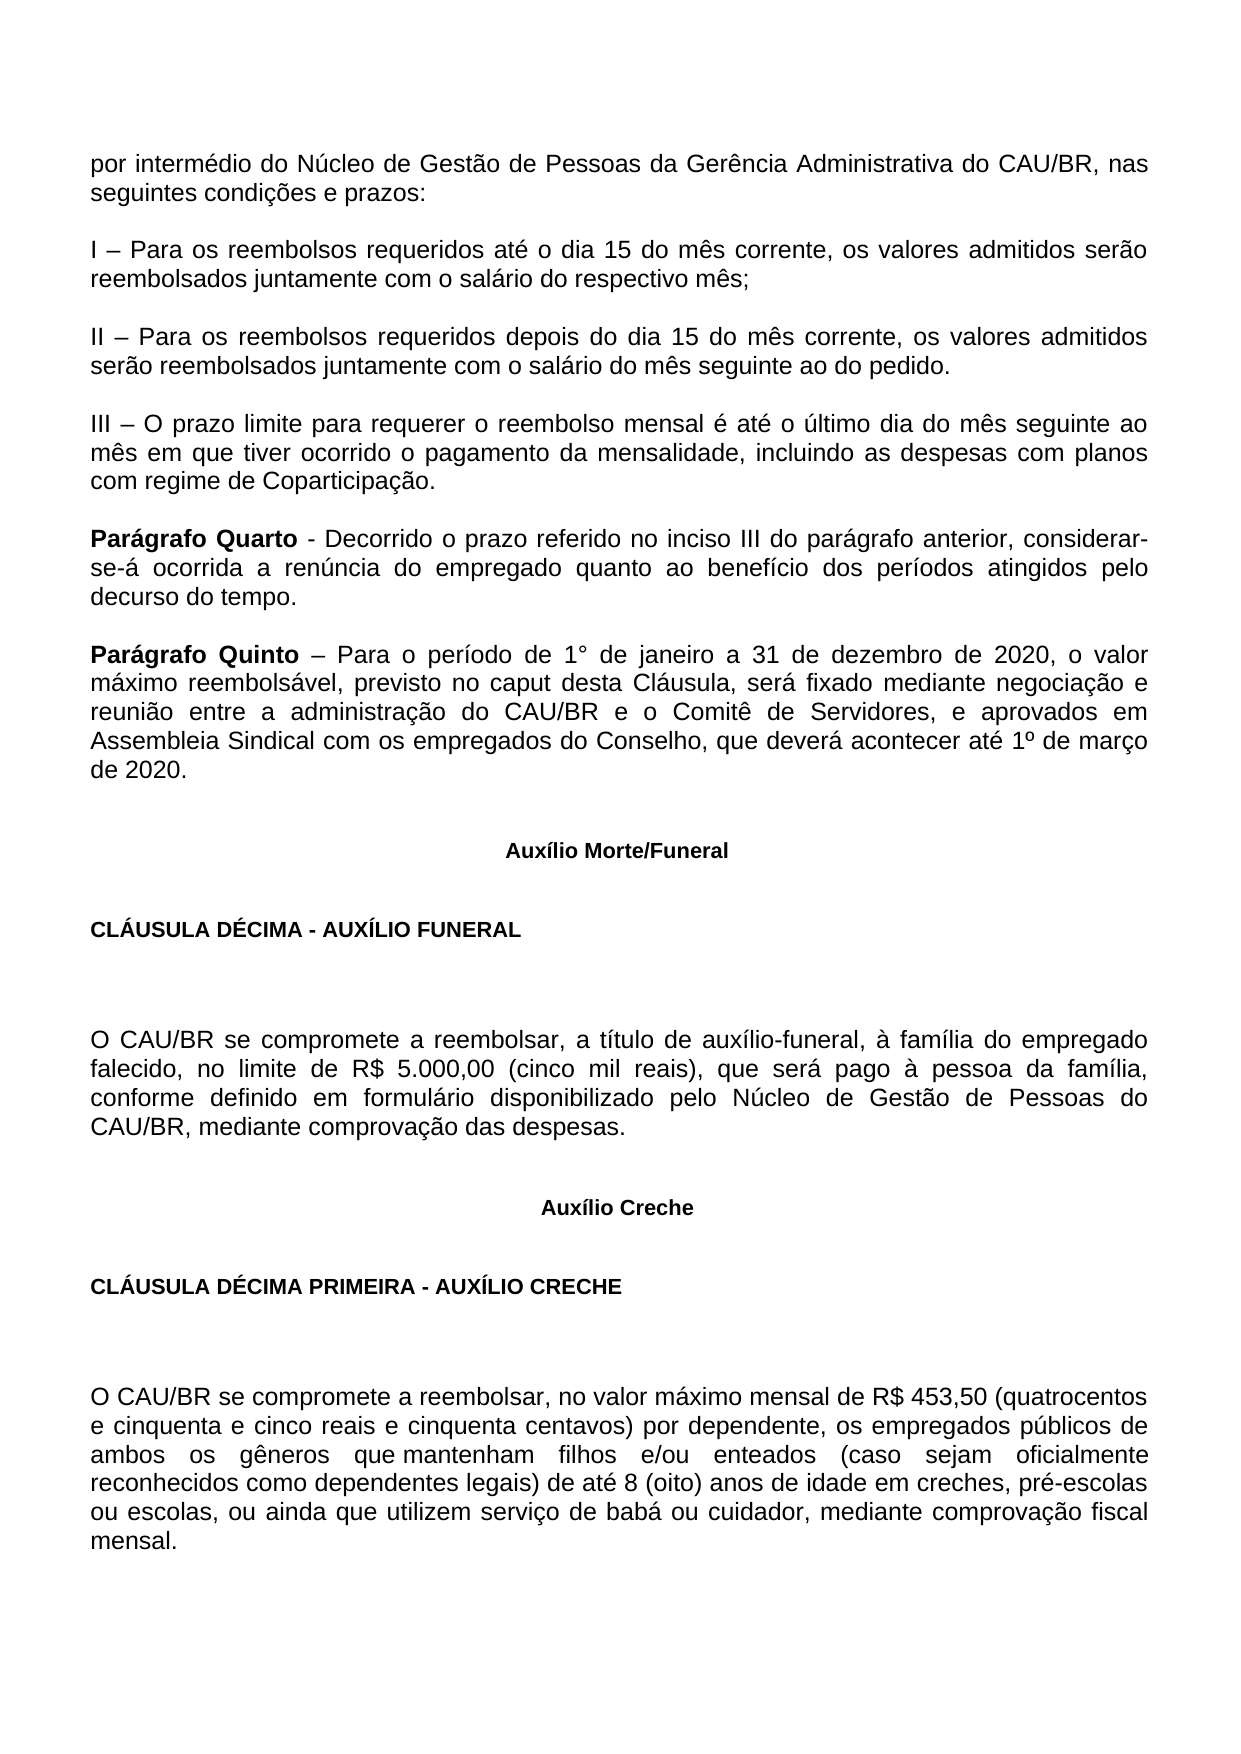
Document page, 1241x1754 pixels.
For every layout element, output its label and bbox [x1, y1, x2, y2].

table_header [89, 118, 1152, 1585]
